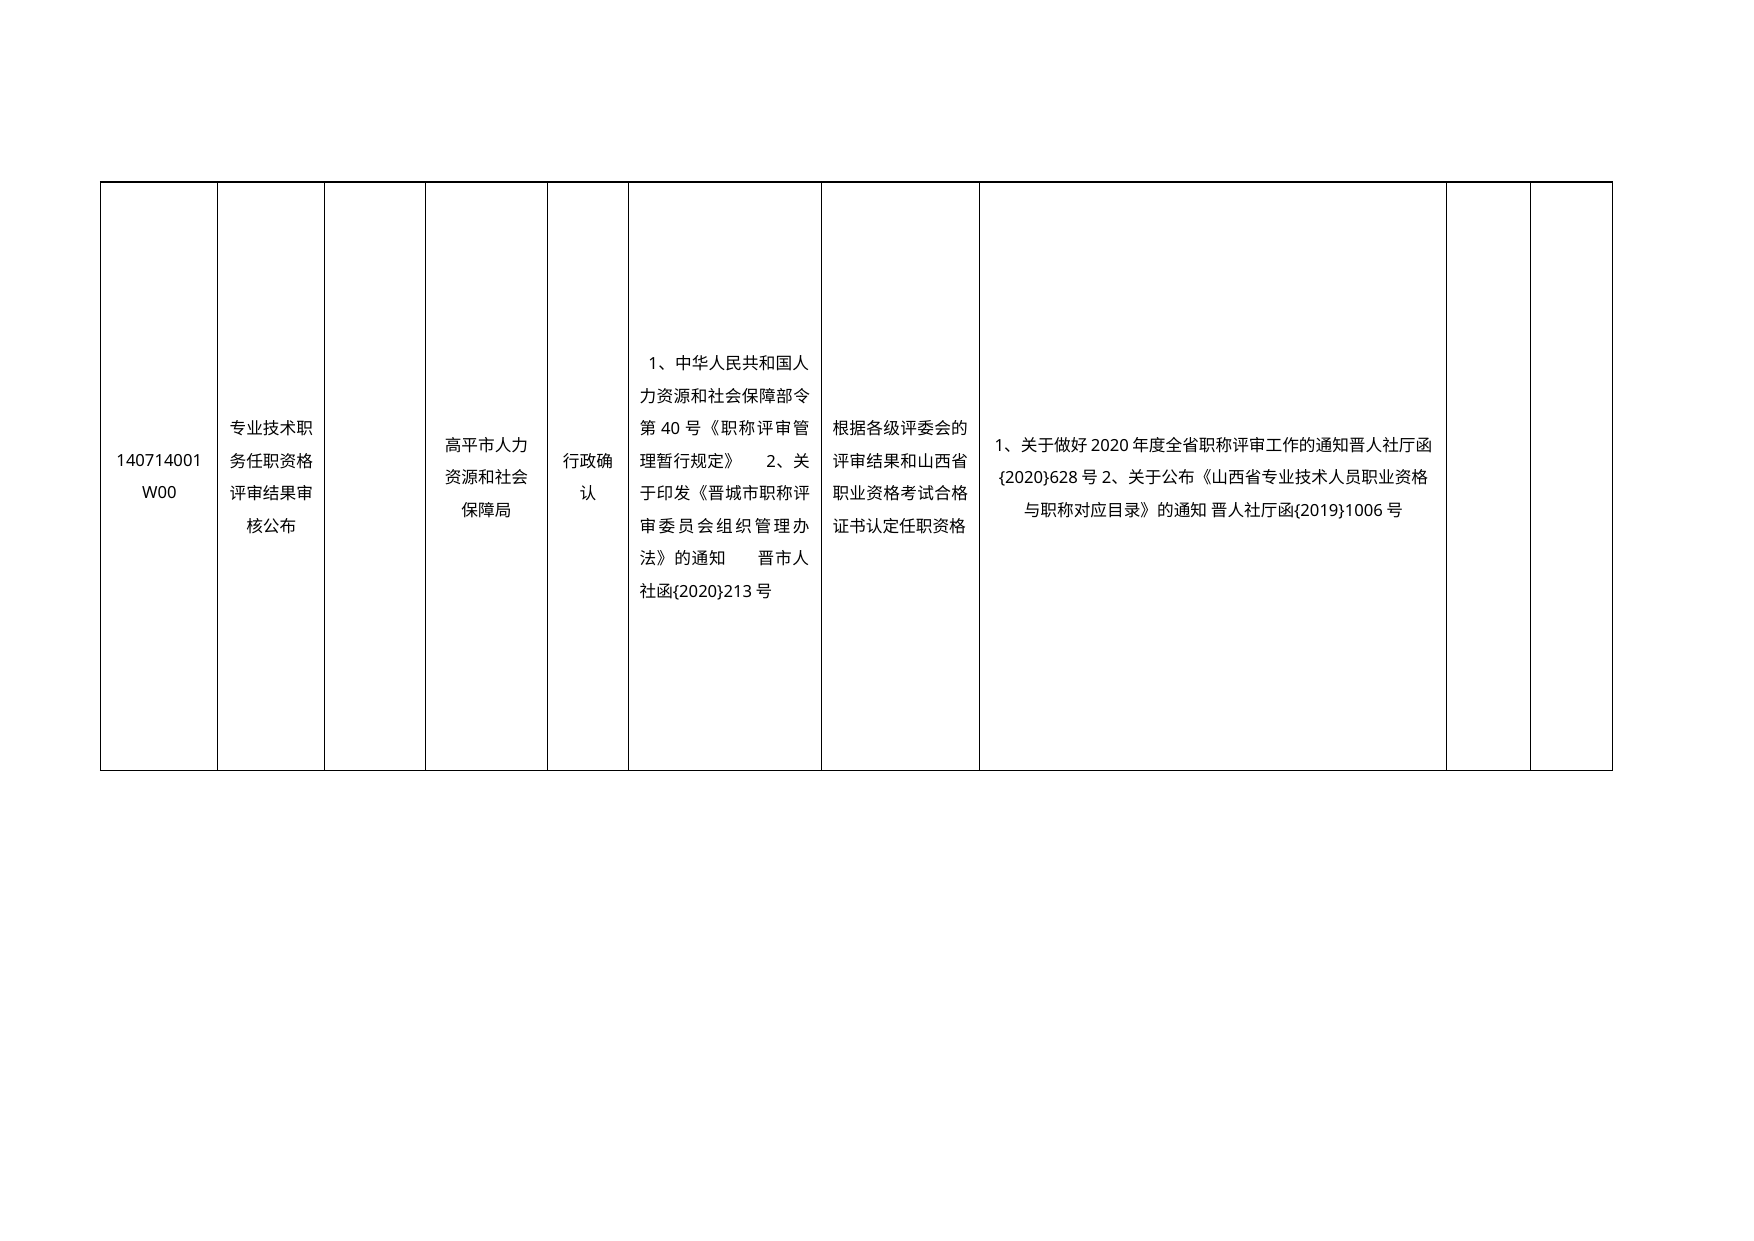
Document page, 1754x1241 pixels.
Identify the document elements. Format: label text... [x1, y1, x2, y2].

table_header 1、中华人民共和国人力资源和社会保障部令第40号《职称评审管理暂行规定》 2、关于印发《晋城市职称评审委员会组织管理办法》的通知 晋市人社函{2020}213号 [629, 183, 821, 770]
table_header 行政确认 [548, 183, 628, 770]
table_header [1447, 183, 1530, 770]
table_header [1531, 183, 1612, 770]
table_header 140714001W00 [101, 183, 217, 770]
table_header [325, 183, 425, 770]
table_header 专业技术职务任职资格评审结果审核公布 [218, 183, 324, 770]
table_header 高平市人力资源和社会保障局 [426, 183, 547, 770]
table_header 根据各级评委会的评审结果和山西省职业资格考试合格证书认定任职资格 [822, 183, 979, 770]
table_header 1、关于做好2020年度全省职称评审工作的通知晋人社厅函{2020}628号 2、关于公布《山西省专业技术人员职业资格与职称对应目录》的通知 晋人社厅函{2019}1006号 [980, 183, 1446, 770]
